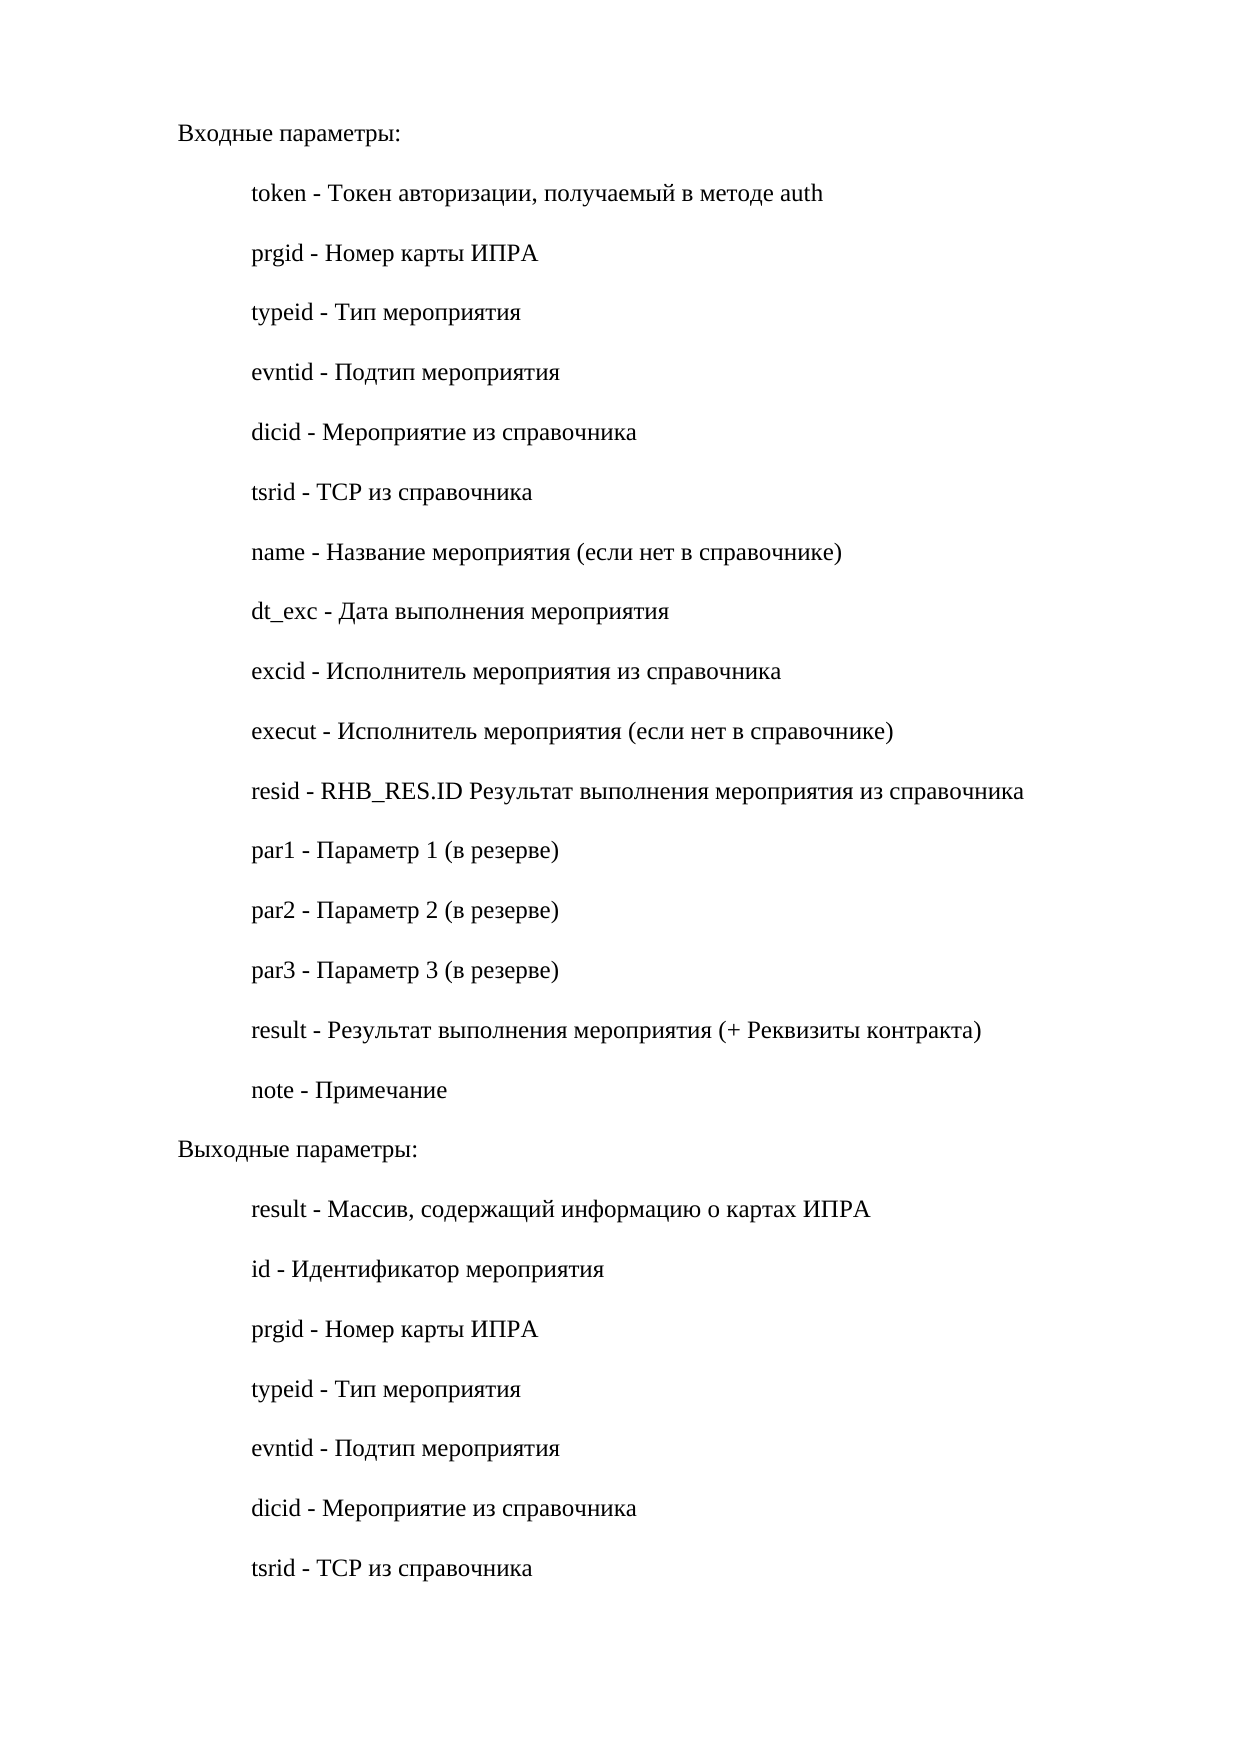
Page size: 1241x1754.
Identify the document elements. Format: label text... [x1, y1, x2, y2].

text excid - Исполнитель мероприятия из справочника [177, 656, 1152, 685]
text name - Название мероприятия (если нет в справочнике) [177, 537, 1152, 565]
text par1 - Параметр 1 (в резерве) [177, 836, 1152, 864]
text evntid - Подтип мероприятия [177, 1433, 1152, 1462]
text dt_exc - Дата выполнения мероприятия [177, 596, 1152, 625]
text token - Токен авторизации, получаемый в методе auth [177, 178, 1152, 207]
text typeid - Тип мероприятия [177, 1374, 1152, 1402]
text Выходные параметры: [177, 1134, 1152, 1163]
text evntid - Подтип мероприятия [177, 357, 1152, 386]
text id - Идентификатор мероприятия [177, 1254, 1152, 1283]
text dicid - Мероприятие из справочника [177, 417, 1152, 446]
text tsrid - ТСР из справочника [177, 477, 1152, 506]
text result - Массив, содержащий информацию о картах ИПРА [177, 1194, 1152, 1223]
text note - Примечание [177, 1075, 1152, 1103]
text result - Результат выполнения мероприятия (+ Реквизиты контракта) [177, 1015, 1152, 1044]
text dicid - Мероприятие из справочника [177, 1493, 1152, 1522]
text Входные параметры: [177, 118, 1152, 147]
text par2 - Параметр 2 (в резерве) [177, 895, 1152, 924]
text par3 - Параметр 3 (в резерве) [177, 955, 1152, 984]
text prgid - Номер карты ИПРА [177, 1314, 1152, 1343]
text execut - Исполнитель мероприятия (если нет в справочнике) [177, 716, 1152, 745]
text tsrid - ТСР из справочника [177, 1553, 1152, 1582]
text prgid - Номер карты ИПРА [177, 238, 1152, 266]
text typeid - Тип мероприятия [177, 297, 1152, 326]
text resid - RHB_RES.ID Результат выполнения мероприятия из справочника [177, 776, 1152, 804]
